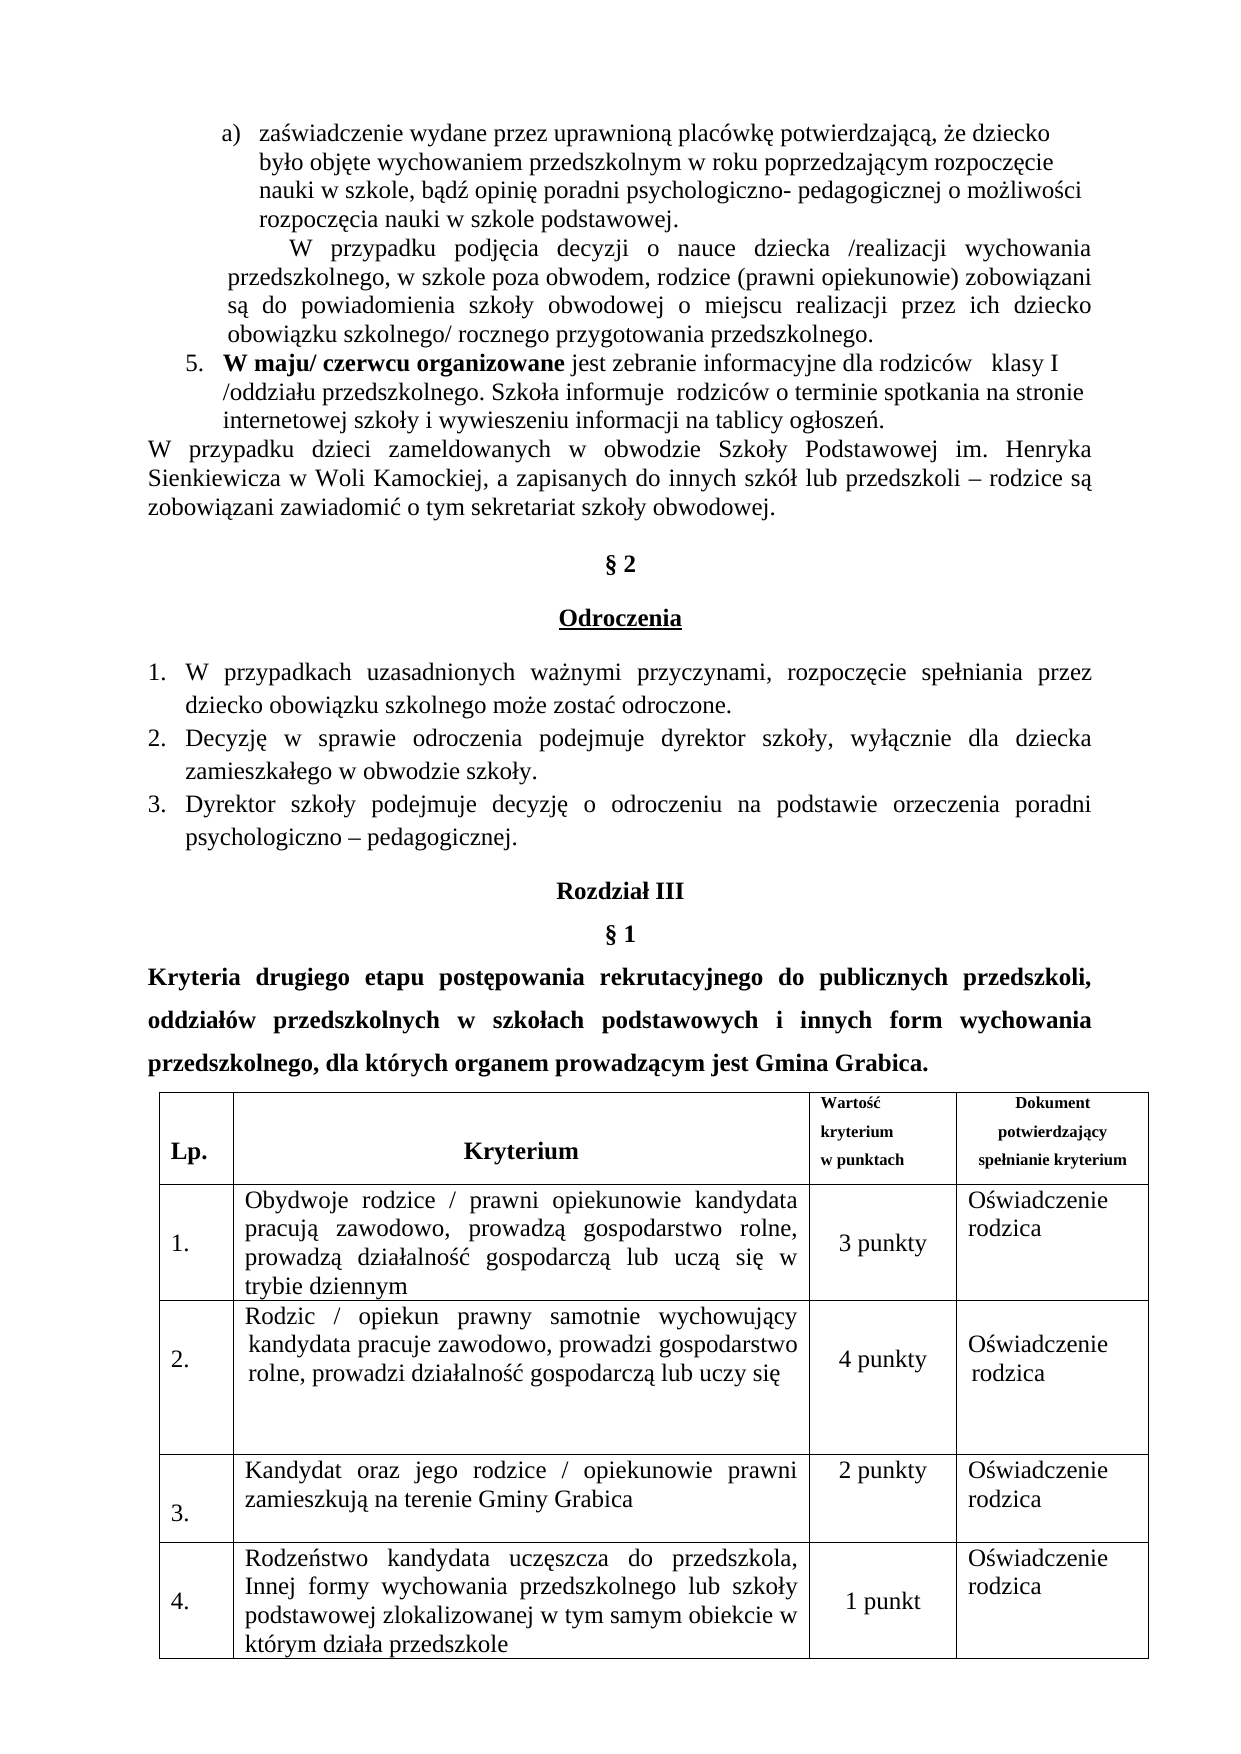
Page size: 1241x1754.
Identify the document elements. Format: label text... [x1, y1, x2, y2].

text W przypadku dzieci zameldowanych w obwodzie Szkoły Podstawowej im. Henryka Sienkiewicza w Woli Kamockiej, a zapisanych do innych szkół lub przedszkoli – rodzice są zobowiązani zawiadomić o tym sekretariat szkoły obwodowej. [148, 434, 1093, 521]
text Rozdział III [148, 876, 1093, 905]
table_cell 4. [160, 1543, 233, 1658]
list Dyrektor szkoły podejmuje decyzję o odroczeniu na podstawie orzeczenia poradni psychologiczno – pedagogicznej. [148, 789, 1093, 851]
table_header Kryterium [234, 1093, 809, 1184]
table_cell Oświadczenie rodzica [957, 1185, 1148, 1300]
text § 1 [148, 919, 1093, 948]
text Odroczenia [148, 603, 1093, 632]
table_cell 3 punkty [810, 1185, 956, 1300]
table_header Dokument potwierdzający spełnianie kryterium [957, 1093, 1148, 1184]
list Decyzję w sprawie odroczenia podejmuje dyrektor szkoły, wyłącznie dla dziecka zamieszkałego w obwodzie szkoły. [148, 723, 1093, 785]
text Kryteria drugiego etapu postępowania rekrutacyjnego do publicznych przedszkoli, oddziałów przedszkolnych w szkołach podstawowych i innych form wychowania przedszkolnego, dla których organem prowadzącym jest Gmina Grabica. [148, 962, 1093, 1077]
table_header Wartość kryterium w punktach [810, 1093, 956, 1184]
table_cell Oświadczenie rodzica [957, 1543, 1148, 1658]
text § 2 [148, 549, 1093, 578]
table_header Lp. [160, 1093, 233, 1184]
table_cell 2. [160, 1301, 233, 1454]
table_cell 1 punkt [810, 1543, 956, 1658]
list W maju/ czerwcu organizowane jest zebranie informacyjne dla rodziców klasy I /oddziału przedszkolnego. Szkoła informuje rodziców o terminie spotkania na stronie internetowej szkoły i wywieszeniu informacji na tablicy ogłoszeń. [185, 348, 1093, 434]
text W przypadku podjęcia decyzji o nauce dziecka /realizacji wychowania przedszkolnego, w szkole poza obwodem, rodzice (prawni opiekunowie) zobowiązani są do powiadomienia szkoły obwodowej o miejscu realizacji przez ich dziecko obowiązku szkolnego/ rocznego przygotowania przedszkolnego. [180, 233, 1093, 348]
table_cell Rodzeństwo kandydata uczęszcza do przedszkola, Innej formy wychowania przedszkolnego lub szkoły podstawowej zlokalizowanej w tym samym obiekcie w którym działa przedszkole [234, 1543, 809, 1658]
list zaświadczenie wydane przez uprawnioną placówkę potwierdzającą, że dziecko było objęte wychowaniem przedszkolnym w roku poprzedzającym rozpoczęcie nauki w szkole, bądź opinię poradni psychologiczno- pedagogicznej o możliwości rozpoczęcia nauki w szkole podstawowej. [221, 118, 1093, 233]
table_cell 2 punkty [810, 1455, 956, 1542]
table_cell Obydwoje rodzice / prawni opiekunowie kandydata pracują zawodowo, prowadzą gospodarstwo rolne, prowadzą działalność gospodarczą lub uczą się w trybie dziennym [234, 1185, 809, 1300]
table_cell 1. [160, 1185, 233, 1300]
table_cell 3. [160, 1455, 233, 1542]
table_cell Oświadczenie rodzica [957, 1301, 1148, 1454]
table_cell Kandydat oraz jego rodzice / opiekunowie prawni zamieszkują na terenie Gminy Grabica [234, 1455, 809, 1542]
table_cell Oświadczenie rodzica [957, 1455, 1148, 1542]
table_cell Rodzic / opiekun prawny samotnie wychowujący kandydata pracuje zawodowo, prowadzi gospodarstwo rolne, prowadzi działalność gospodarczą lub uczy się [234, 1301, 809, 1454]
table_cell 4 punkty [810, 1301, 956, 1454]
list W przypadkach uzasadnionych ważnymi przyczynami, rozpoczęcie spełniania przez dziecko obowiązku szkolnego może zostać odroczone. [148, 657, 1093, 719]
